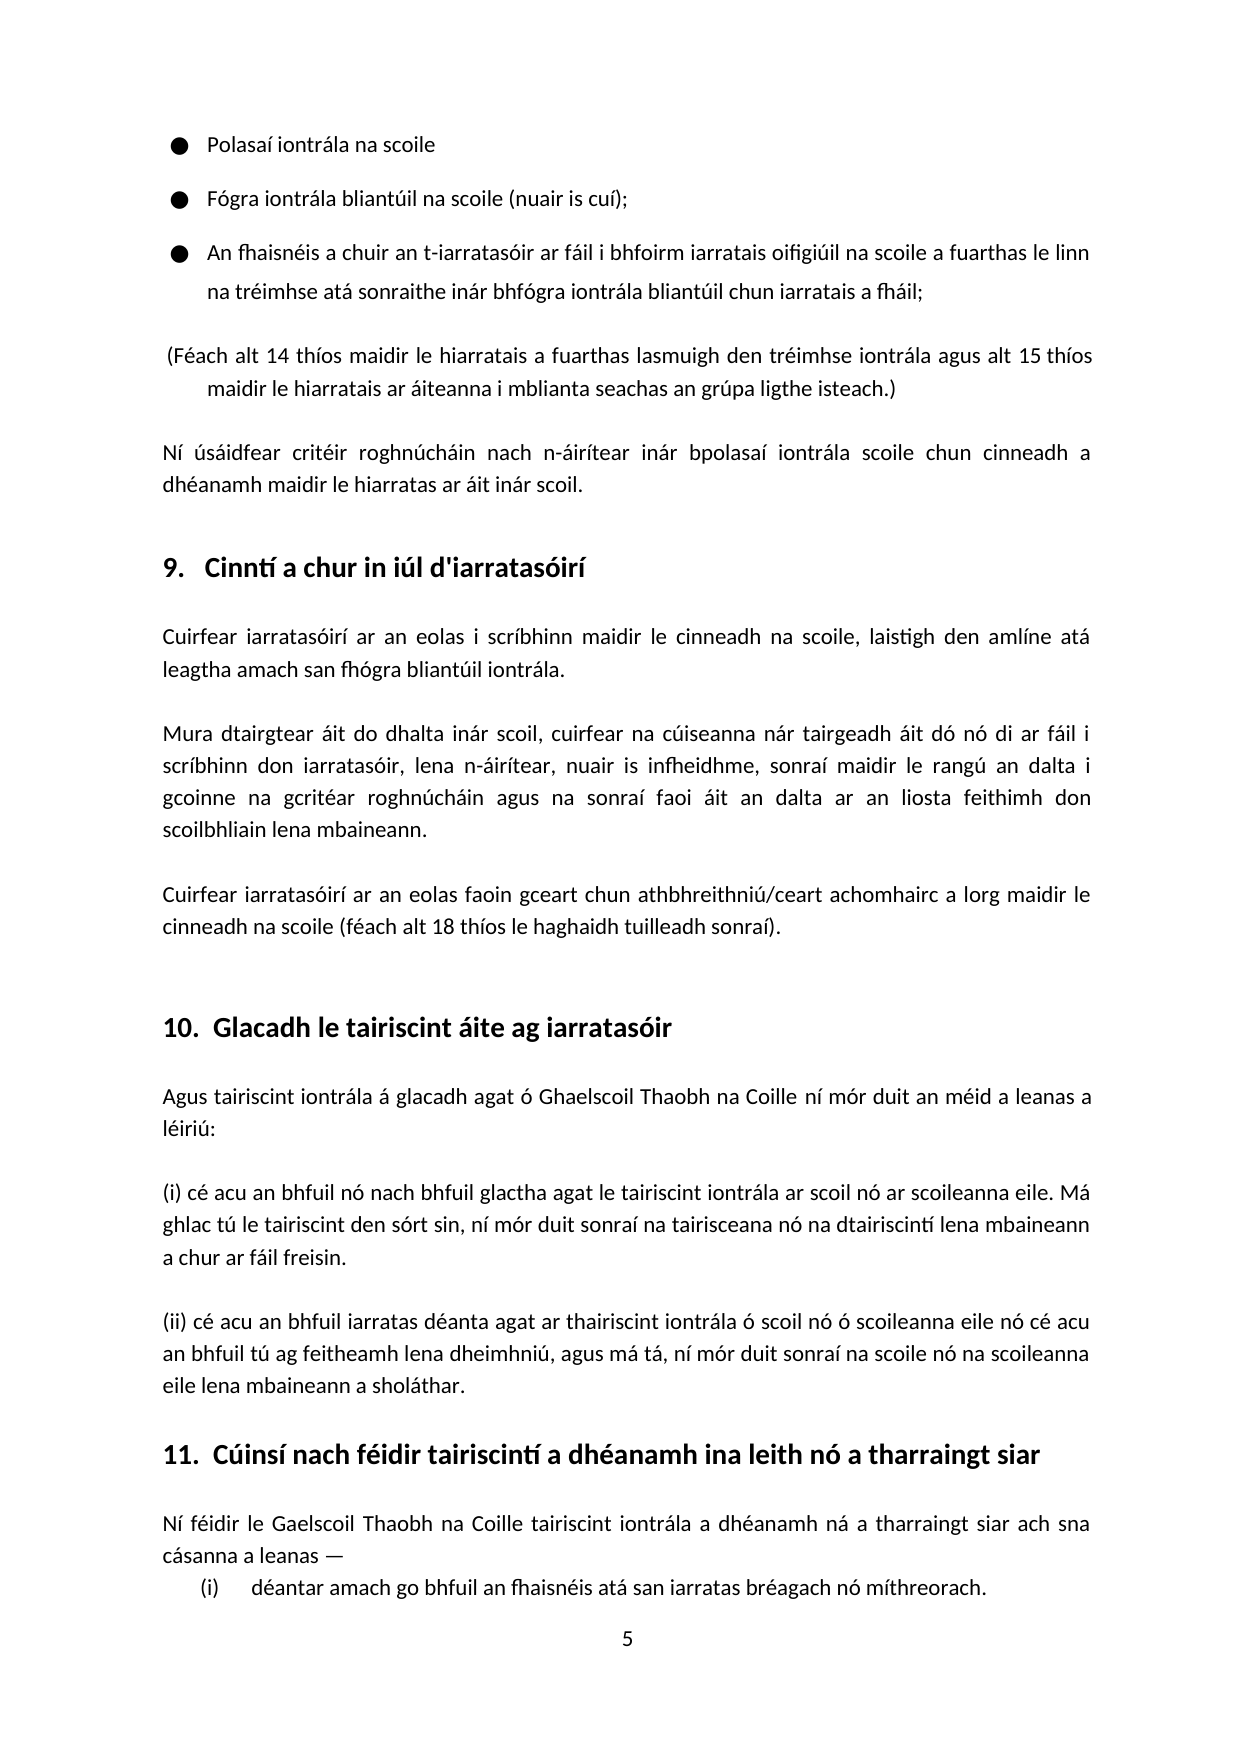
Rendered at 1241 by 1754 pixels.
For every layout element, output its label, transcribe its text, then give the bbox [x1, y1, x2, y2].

list déantar amach go bhfuil an fhaisnéis atá san iarratas bréagach nó míthreorach. [200, 1573, 1092, 1601]
list Polasaí iontrála na scoile [169, 118, 1092, 165]
list An fhaisnéis a chuir an t-iarratasóir ar fáil i bhfoirm iarratais oifigiúil na scoile a fuarthas le linn na tréimhse atá sonraithe inár bhfógra iontrála bliantúil chun iarratais a fháil; [169, 226, 1092, 305]
subtitle 10. Glacadh le tairiscint áite ag iarratasóir [162, 1009, 1092, 1044]
list Fógra iontrála bliantúil na scoile (nuair is cuí); [169, 172, 1092, 219]
text Ní féidir le Gaelscoil Thaobh na Coille tairiscint iontrála a dhéanamh ná a tharraingt siar ach sna cásanna a leanas — [162, 1509, 1092, 1569]
text (Féach alt 14 thíos maidir le hiarratais a fuarthas lasmuigh den tréimhse iontrála agus alt 15 thíos maidir le hiarratais ar áiteanna i mblianta seachas an grúpa ligthe isteach.) [132, 369, 1092, 402]
text Ní úsáidfear critéir roghnúcháin nach n-áirítear inár bpolasaí iontrála scoile chun cinneadh a dhéanamh maidir le hiarratas ar áit inár scoil. [162, 438, 1092, 498]
text (i) cé acu an bhfuil nó nach bhfuil glactha agat le tairiscint iontrála ar scoil nó ar scoileanna eile. Má ghlac tú le tairiscint den sórt sin, ní mór duit sonraí na tairisceana nó na dtairiscintí lena mbaineann a chur ar fáil freisin. [162, 1178, 1092, 1271]
text Cuirfear iarratasóirí ar an eolas i scríbhinn maidir le cinneadh na scoile, laistigh den amlíne atá leagtha amach san fhógra bliantúil iontrála. [162, 622, 1092, 683]
text Mura dtairgtear áit do dhalta inár scoil, cuirfear na cúiseanna nár tairgeadh áit dó nó di ar fáil i scríbhinn don iarratasóir, lena n-áirítear, nuair is infheidhme, sonraí maidir le rangú an dalta i gcoinne na gcritéar roghnúcháin agus na sonraí faoi áit an dalta ar an liosta feithimh don scoilbhliain lena mbaineann. [162, 719, 1092, 844]
text Agus tairiscint iontrála á glacadh agat ó Ghaelscoil Thaobh na Coille ní mór duit an méid a leanas a léiriú: [162, 1082, 1092, 1142]
subtitle 9. Cinntí a chur in iúl d'iarratasóirí [162, 549, 1092, 585]
text Cuirfear iarratasóirí ar an eolas faoin gceart chun athbhreithniú/ceart achomhairc a lorg maidir le cinneadh na scoile (féach alt 18 thíos le haghaidh tuilleadh sonraí). [162, 880, 1092, 940]
text (ii) cé acu an bhfuil iarratas déanta agat ar thairiscint iontrála ó scoil nó ó scoileanna eile nó cé acu an bhfuil tú ag feitheamh lena dheimhniú, agus má tá, ní mór duit sonraí na scoile nó na scoileanna eile lena mbaineann a sholáthar. [162, 1307, 1092, 1399]
subtitle 11. Cúinsí nach féidir tairiscintí a dhéanamh ina leith nó a tharraingt siar [162, 1436, 1092, 1472]
